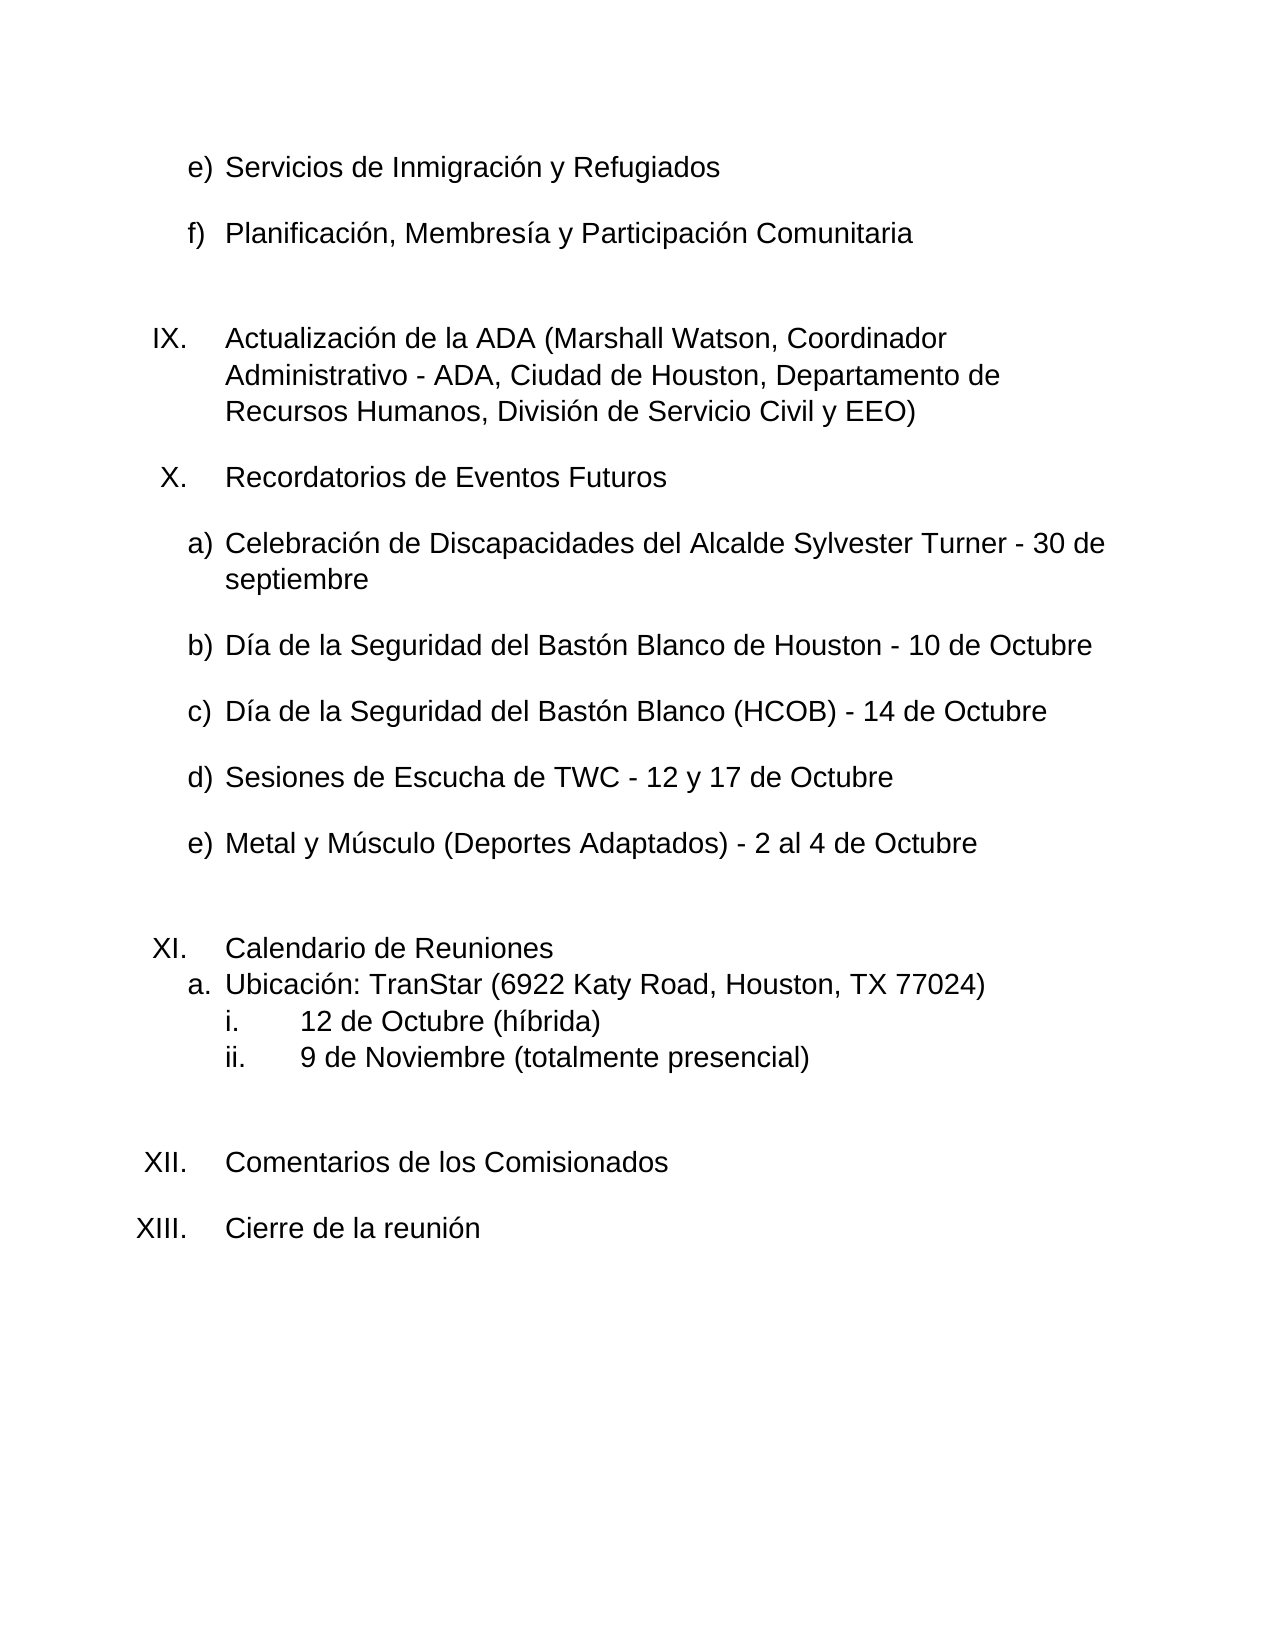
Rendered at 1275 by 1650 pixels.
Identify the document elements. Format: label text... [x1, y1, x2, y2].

list Ubicación: TranStar (6922 Katy Road, Houston, TX 77024) [187, 967, 1125, 1001]
list Cierre de la reunión [187, 1211, 1125, 1245]
list Comentarios de los Comisionados [187, 1145, 1125, 1209]
list Día de la Seguridad del Bastón Blanco de Houston - 10 de Octubre [187, 628, 1125, 692]
list Metal y Músculo (Deportes Adaptados) - 2 al 4 de Octubre [187, 826, 1125, 859]
list Sesiones de Escucha de TWC - 12 y 17 de Octubre [187, 760, 1125, 823]
list Celebración de Discapacidades del Alcalde Sylvester Turner - 30 de septiembre [187, 526, 1125, 626]
list Servicios de Inmigración y Refugiados [187, 150, 1125, 214]
list Calendario de Reuniones [187, 931, 1125, 965]
list Actualización de la ADA (Marshall Watson, Coordinador Administrativo - ADA, Ciudad de Houston, Departamento de Recursos Humanos, División de Servicio Civil y EEO) [187, 322, 1125, 458]
list 12 de Octubre (híbrida) [225, 1003, 1125, 1037]
list 9 de Noviembre (totalmente presencial) [225, 1040, 1125, 1073]
list Día de la Seguridad del Bastón Blanco (HCOB) - 14 de Octubre [187, 694, 1125, 757]
list Planificación, Membresía y Participación Comunitaria [187, 216, 1125, 249]
list Recordatorios de Eventos Futuros [187, 460, 1125, 523]
